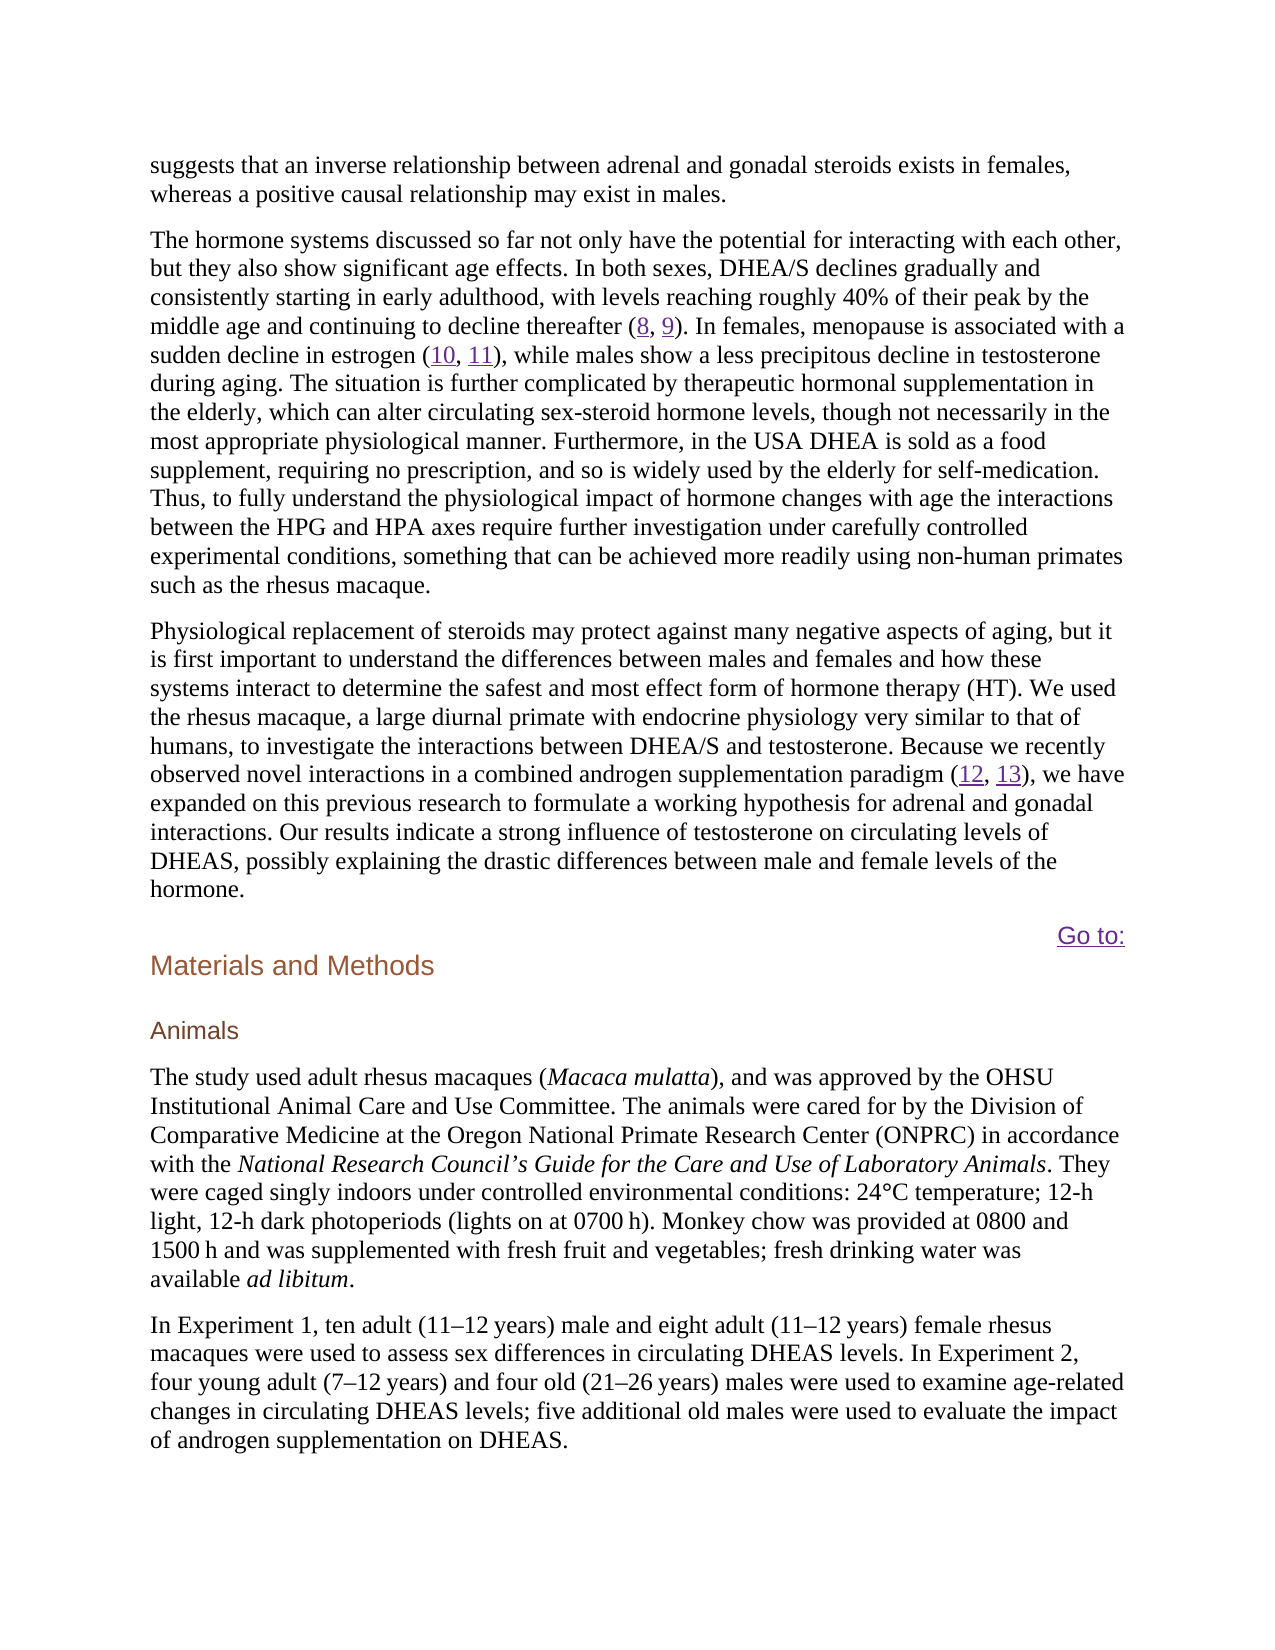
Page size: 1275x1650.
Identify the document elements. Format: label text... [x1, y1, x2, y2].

text Go to: [150, 921, 1125, 949]
text The study used adult rhesus macaques (Macaca mulatta), and was approved by the OHSU Institutional Animal Care and Use Committee. The animals were cared for by the Division of Comparative Medicine at the Oregon National Primate Research Center (ONPRC) in accordance with the National Research Council’s Guide for the Care and Use of Laboratory Animals. They were caged singly indoors under controlled environmental conditions: 24°C temperature; 12-h light, 12-h dark photoperiods (lights on at 0700 h). Monkey chow was provided at 0800 and 1500 h and was supplemented with fresh fruit and vegetables; fresh drinking water was available ad libitum. [150, 1062, 1125, 1292]
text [150, 150, 1125, 207]
text The hormone systems discussed so far not only have the potential for interacting with each other, but they also show significant age effects. In both sexes, DHEA/S declines gradually and consistently starting in early adulthood, with levels reaching roughly 40% of their peak by the middle age and continuing to decline thereafter (8, 9). In females, menopause is associated with a sudden decline in estrogen (10, 11), while males show a less precipitous decline in testosterone during aging. The situation is further complicated by therapeutic hormonal supplementation in the elderly, which can alter circulating sex-steroid hormone levels, though not necessarily in the most appropriate physiological manner. Furthermore, in the USA DHEA is sold as a food supplement, requiring no prescription, and so is widely used by the elderly for self-medication. Thus, to fully understand the physiological impact of hormone changes with age the interactions between the HPG and HPA axes require further investigation under carefully controlled experimental conditions, something that can be achieved more readily using non-human primates such as the rhesus macaque. [150, 225, 1125, 598]
text In Experiment 1, ten adult (11–12 years) male and eight adult (11–12 years) female rhesus macaques were used to assess sex differences in circulating DHEAS levels. In Experiment 2, four young adult (7–12 years) and four old (21–26 years) males were used to examine age-related changes in circulating DHEAS levels; five additional old males were used to evaluate the impact of androgen supplementation on DHEAS. [150, 1310, 1125, 1453]
text Physiological replacement of steroids may protect against many negative aspects of aging, but it is first important to understand the differences between males and females and how these systems interact to determine the safest and most effect form of hormone therapy (HT). We used the rhesus macaque, a large diurnal primate with endocrine physiology very similar to that of humans, to investigate the interactions between DHEA/S and testosterone. Because we recently observed novel interactions in a combined androgen supplementation paradigm (12, 13), we have expanded on this previous research to formulate a working hypothesis for adrenal and gonadal interactions. Our results indicate a strong influence of testosterone on circulating levels of DHEAS, possibly explaining the drastic differences between male and female levels of the hormone. [150, 616, 1125, 903]
text Animals [150, 1014, 1125, 1045]
text Materials and Methods [150, 949, 1125, 982]
